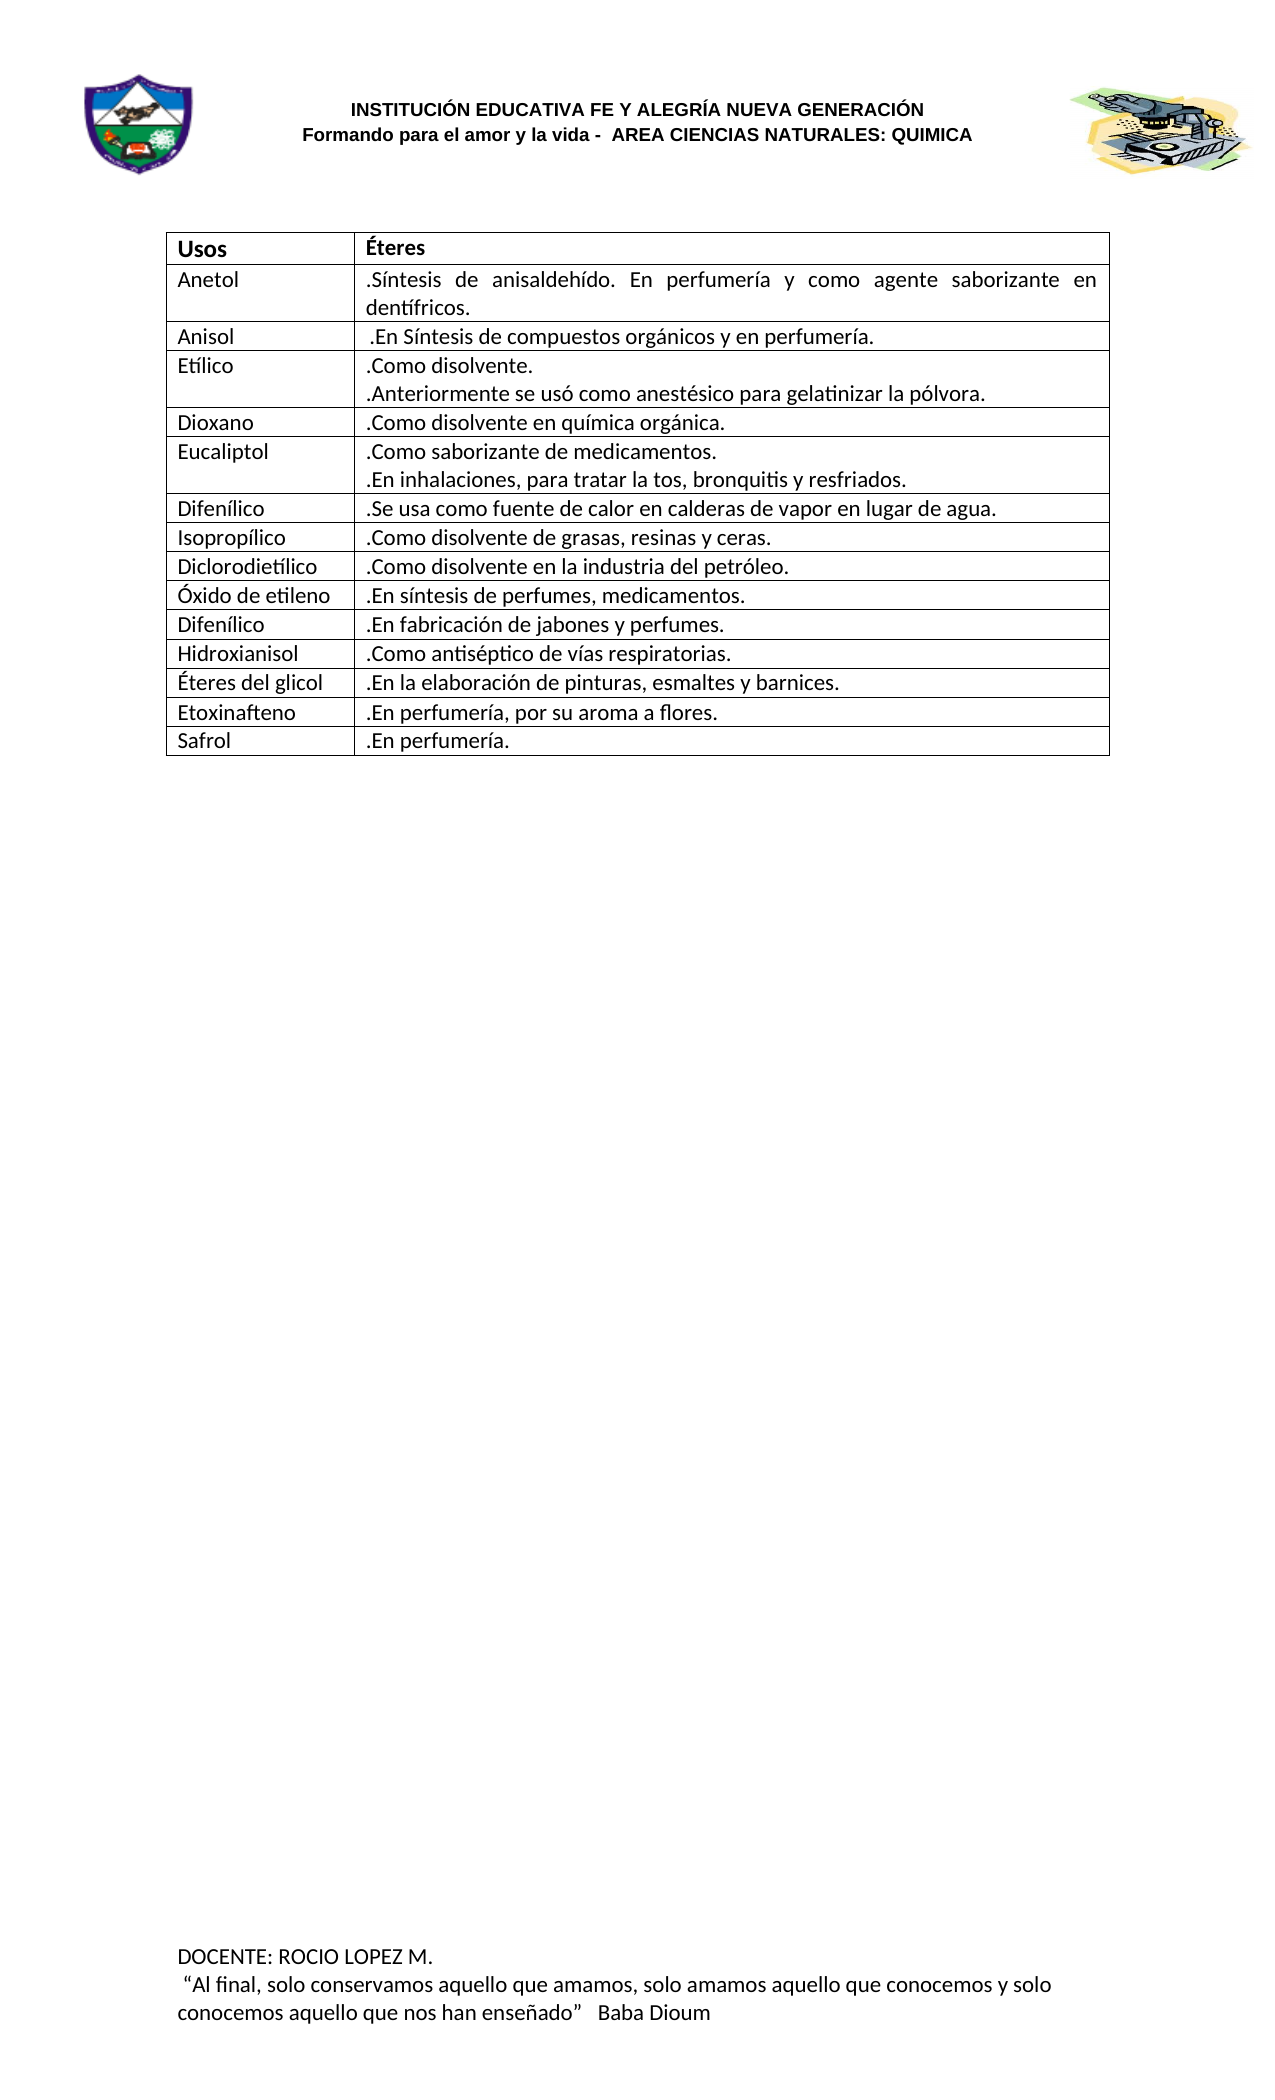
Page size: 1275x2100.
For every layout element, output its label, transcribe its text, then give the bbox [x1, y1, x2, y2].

table_cell .Como saborizante de medicamentos. .En inhalaciones, para tratar la tos, bronquitis y resfriados. [355, 437, 1109, 493]
table_cell Anisol [167, 322, 354, 350]
picture [83, 73, 198, 180]
table_cell Dioxano [167, 408, 354, 436]
table_cell Hidroxianisol [167, 640, 354, 667]
table_cell Difenílico [167, 494, 354, 522]
table_cell Isopropílico [167, 523, 354, 551]
table_cell Etílico [167, 351, 354, 407]
table_cell Éteres del glicol [167, 669, 354, 697]
table_cell Safrol [167, 727, 354, 755]
table_cell Etoxinafteno [167, 698, 354, 726]
table_cell Óxido de etileno [167, 581, 354, 609]
table_cell .En síntesis de perfumes, medicamentos. [355, 581, 1109, 609]
table_cell .Como disolvente. .Anteriormente se usó como anestésico para gelatinizar la pólvora. [355, 351, 1109, 407]
table_cell Anetol [167, 265, 354, 321]
table_cell .En la elaboración de pinturas, esmaltes y barnices. [355, 669, 1109, 697]
picture [1069, 86, 1254, 179]
table_cell Difenílico [167, 610, 354, 638]
table_cell .Como antiséptico de vías respiratorias. [355, 640, 1109, 667]
table_header Éteres [355, 233, 1109, 264]
table_cell Diclorodietílico [167, 552, 354, 580]
table_cell .En perfumería, por su aroma a flores. [355, 698, 1109, 726]
table_cell .Se usa como fuente de calor en calderas de vapor en lugar de agua. [355, 494, 1109, 522]
table_cell .Como disolvente en química orgánica. [355, 408, 1109, 436]
table_cell .Como disolvente de grasas, resinas y ceras. [355, 523, 1109, 551]
table_cell .Síntesis de anisaldehído. En perfumería y como agente saborizante en dentífricos. [355, 265, 1109, 321]
table_header Usos [167, 233, 354, 264]
table_cell Eucaliptol [167, 437, 354, 493]
table_cell .En Síntesis de compuestos orgánicos y en perfumería. [355, 322, 1109, 350]
table_cell .Como disolvente en la industria del petróleo. [355, 552, 1109, 580]
table_cell .En fabricación de jabones y perfumes. [355, 610, 1109, 638]
table_cell .En perfumería. [355, 727, 1109, 755]
